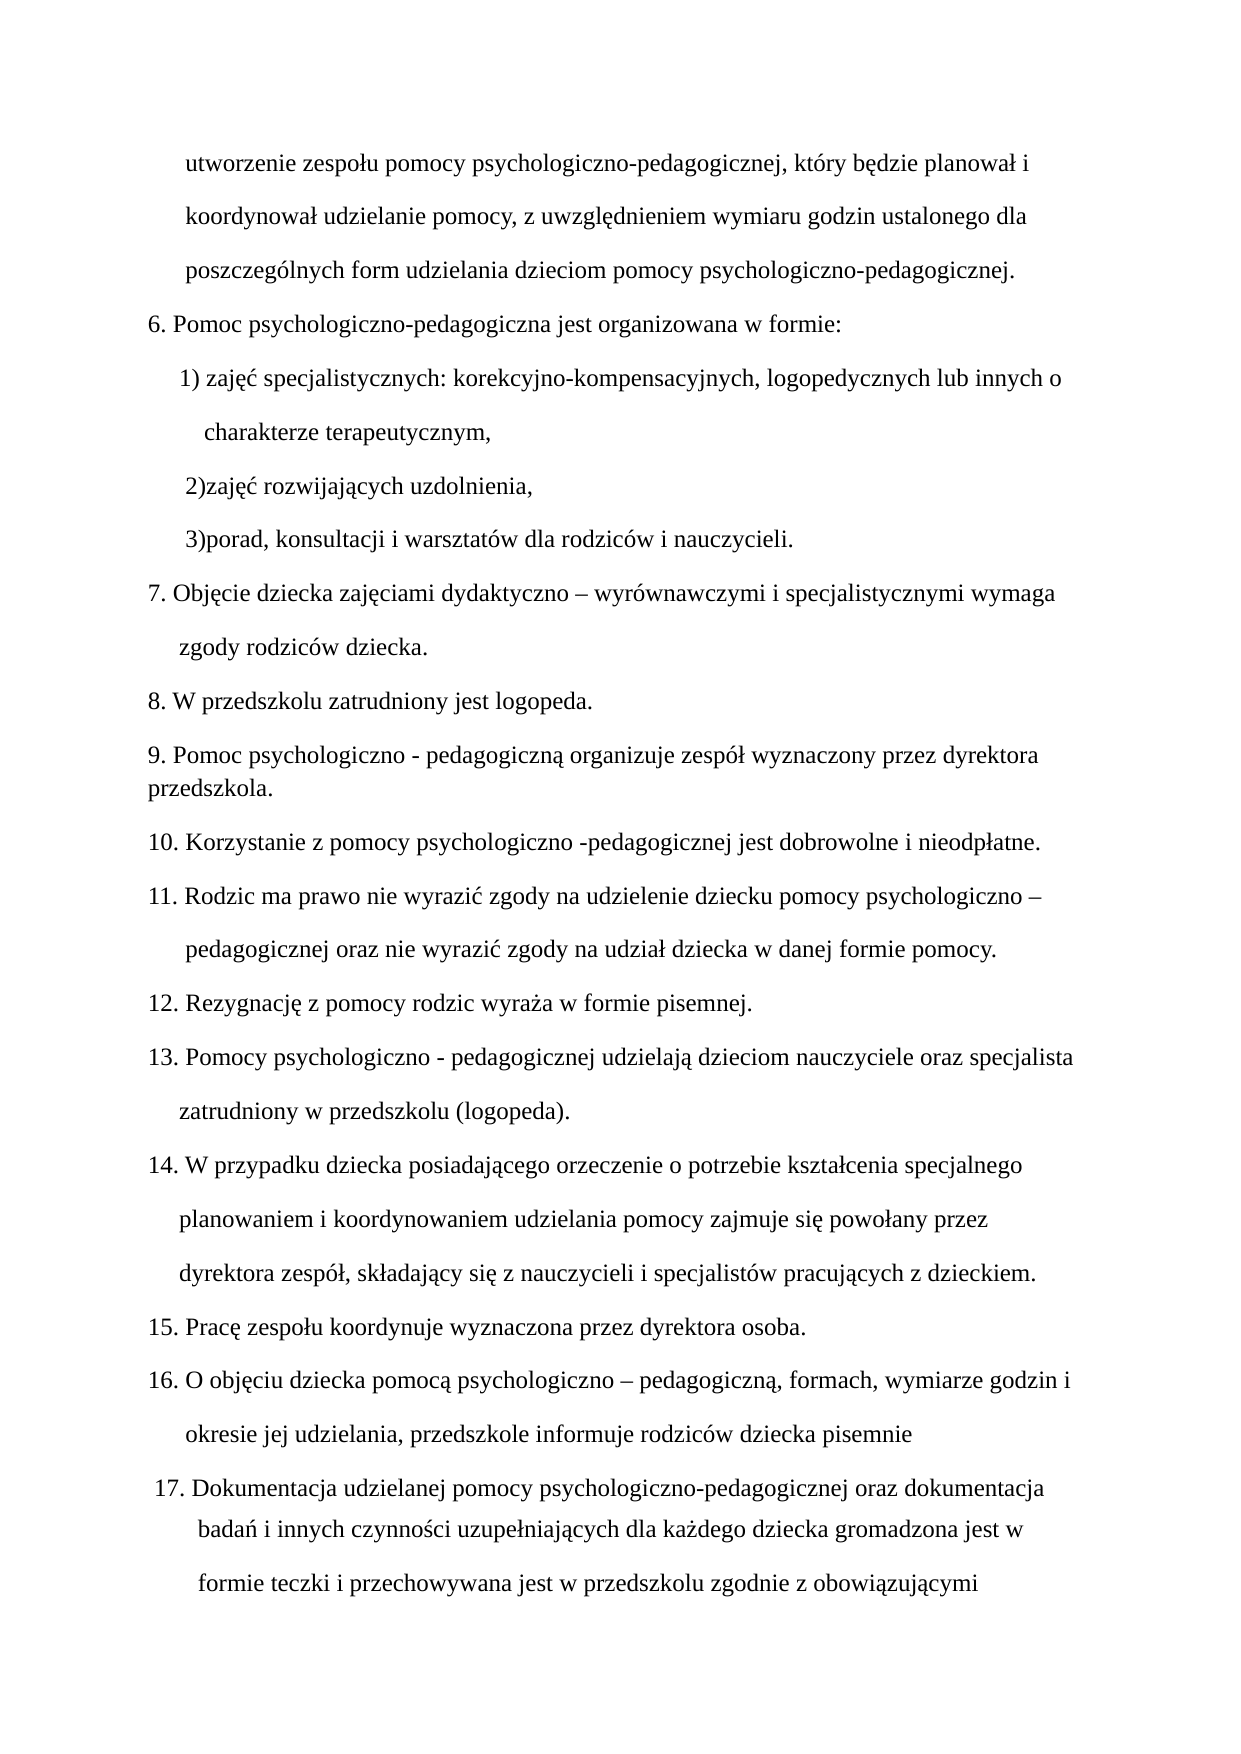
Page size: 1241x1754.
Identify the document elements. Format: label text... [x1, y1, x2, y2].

text 10. Korzystanie z pomocy psychologiczno -pedagogicznej jest dobrowolne i nieodpłatne. [148, 827, 1093, 856]
text 16. O objęciu dziecka pomocą psychologiczno – pedagogiczną, formach, wymiarze godzin i [148, 1365, 1093, 1394]
text koordynował udzielanie pomocy, z uwzględnieniem wymiaru godzin ustalonego dla [148, 201, 1093, 230]
text utworzenie zespołu pomocy psychologiczno-pedagogicznej, który będzie planował i [148, 148, 1093, 176]
text 1) zajęć specjalistycznych: korekcyjno-kompensacyjnych, logopedycznych lub innych o [148, 363, 1093, 392]
text zatrudniony w przedszkolu (logopeda). [148, 1096, 1093, 1125]
text planowaniem i koordynowaniem udzielania pomocy zajmuje się powołany przez [148, 1204, 1093, 1233]
text 13. Pomocy psychologiczno - pedagogicznej udzielają dzieciom nauczyciele oraz specjalista [148, 1042, 1093, 1071]
text 14. W przypadku dziecka posiadającego orzeczenie o potrzebie kształcenia specjalnego [148, 1150, 1093, 1179]
text 2)zajęć rozwijających uzdolnienia, [148, 471, 1093, 499]
text 12. Rezygnację z pomocy rodzic wyraża w formie pisemnej. [148, 988, 1093, 1017]
text 8. W przedszkolu zatrudniony jest logopeda. [148, 686, 1093, 715]
text dyrektora zespół, składający się z nauczycieli i specjalistów pracujących z dzieckiem. [148, 1258, 1093, 1286]
text charakterze terapeutycznym, [148, 417, 1093, 446]
text poszczególnych form udzielania dzieciom pomocy psychologiczno-pedagogicznej. [148, 255, 1093, 284]
text okresie jej udzielania, przedszkole informuje rodziców dziecka pisemnie [148, 1419, 1093, 1448]
text 15. Pracę zespołu koordynuje wyznaczona przez dyrektora osoba. [148, 1312, 1093, 1340]
text badań i innych czynności uzupełniających dla każdego dziecka gromadzona jest w [148, 1514, 1093, 1543]
text zgody rodziców dziecka. [148, 632, 1093, 661]
text 9. Pomoc psychologiczno - pedagogiczną organizuje zespół wyznaczony przez dyrektora przedszkola. [148, 740, 1093, 802]
text 6. Pomoc psychologiczno-pedagogiczna jest organizowana w formie: [148, 309, 1093, 338]
text pedagogicznej oraz nie wyrazić zgody na udział dziecka w danej formie pomocy. [148, 934, 1093, 963]
text 11. Rodzic ma prawo nie wyrazić zgody na udzielenie dziecku pomocy psychologiczno – [148, 881, 1093, 909]
text formie teczki i przechowywana jest w przedszkolu zgodnie z obowiązującymi [148, 1568, 1093, 1597]
text 7. Objęcie dziecka zajęciami dydaktyczno – wyrównawczymi i specjalistycznymi wymaga [148, 578, 1093, 607]
text 17. Dokumentacja udzielanej pomocy psychologiczno-pedagogicznej oraz dokumentacja [148, 1473, 1093, 1502]
text 3)porad, konsultacji i warsztatów dla rodziców i nauczycieli. [148, 524, 1093, 553]
